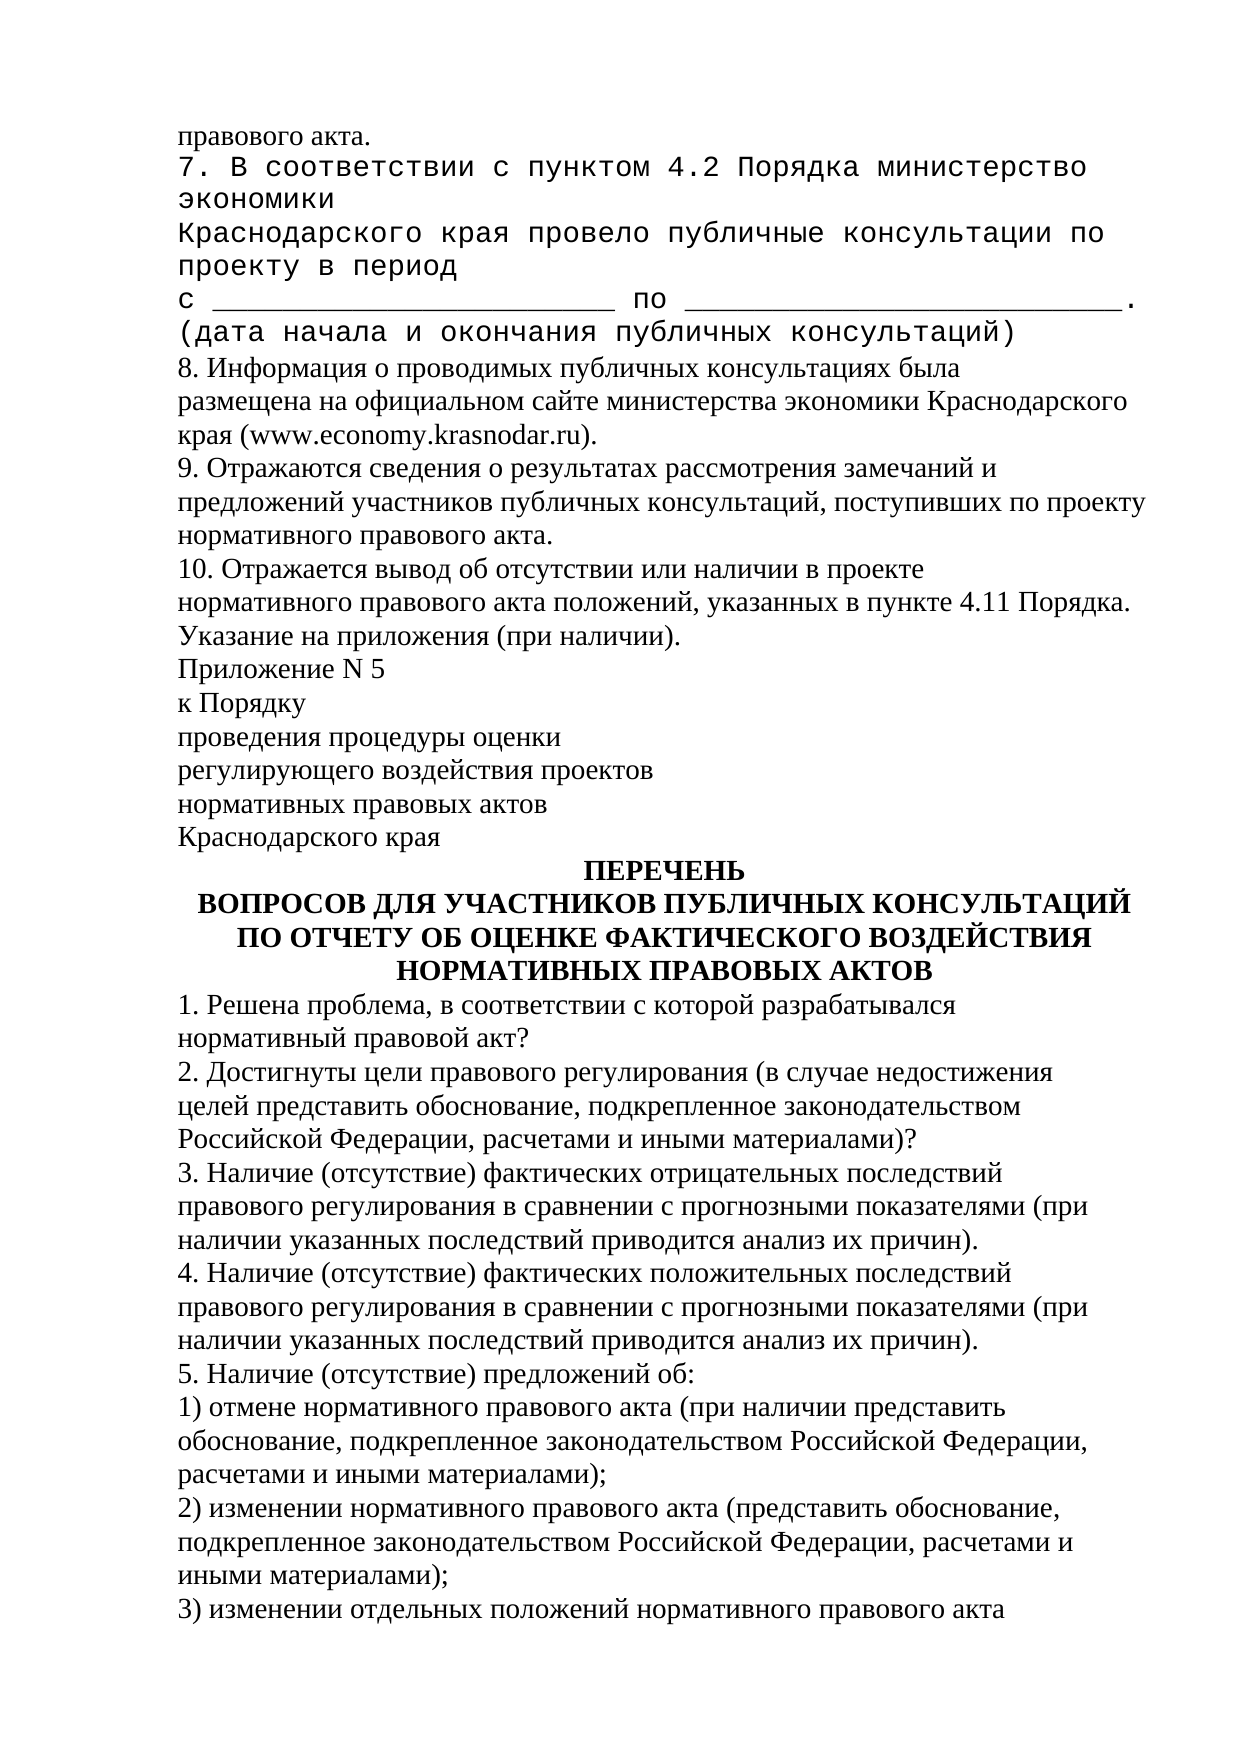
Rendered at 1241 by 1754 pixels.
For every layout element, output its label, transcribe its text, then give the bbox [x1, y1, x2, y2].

text 1) отмене нормативного правового акта (при наличии представить [177, 1389, 1152, 1423]
text подкрепленное законодательством Российской Федерации, расчетами и [177, 1524, 1152, 1557]
text 2. Достигнуты цели правового регулирования (в случае недостижения [177, 1054, 1152, 1088]
text 9. Отражаются сведения о результатах рассмотрения замечаний и [177, 450, 1152, 484]
text Приложение N 5 [177, 652, 1152, 685]
text целей представить обоснование, подкрепленное законодательством [177, 1088, 1152, 1121]
text 5. Наличие (отсутствие) предложений об: [177, 1356, 1152, 1389]
text 3) изменении отдельных положений нормативного правового акта [177, 1591, 1152, 1624]
text 1. Решена проблема, в соответствии с которой разрабатывался [177, 987, 1152, 1021]
text края (www.economy.krasnodar.ru). [177, 417, 1152, 450]
text расчетами и иными материалами); [177, 1457, 1152, 1490]
text Краснодарского края провело публичные консультации по проекту в период [177, 218, 1152, 284]
text нормативного правового акта положений, указанных в пункте 4.11 Порядка. [177, 584, 1152, 618]
text Указание на приложения (при наличии). [177, 618, 1152, 652]
text (дата начала и окончания публичных консультаций) [177, 317, 1152, 350]
text ПЕРЕЧЕНЬ [177, 853, 1152, 886]
text нормативных правовых актов [177, 786, 1152, 819]
text наличии указанных последствий приводится анализ их причин). [177, 1222, 1152, 1255]
text регулирующего воздействия проектов [177, 752, 1152, 786]
text правового регулирования в сравнении с прогнозными показателями (при [177, 1188, 1152, 1222]
text 10. Отражается вывод об отсутствии или наличии в проекте [177, 551, 1152, 584]
text Краснодарского края [177, 819, 1152, 853]
text предложений участников публичных консультаций, поступивших по проекту [177, 484, 1152, 517]
text НОРМАТИВНЫХ ПРАВОВЫХ АКТОВ [177, 953, 1152, 987]
text размещена на официальном сайте министерства экономики Краснодарского [177, 383, 1152, 417]
text обоснование, подкрепленное законодательством Российской Федерации, [177, 1423, 1152, 1457]
text наличии указанных последствий приводится анализ их причин). [177, 1322, 1152, 1356]
text нормативный правовой акт? [177, 1021, 1152, 1054]
text 3. Наличие (отсутствие) фактических отрицательных последствий [177, 1155, 1152, 1188]
text с _______________________ по _________________________. [177, 284, 1152, 317]
text 4. Наличие (отсутствие) фактических положительных последствий [177, 1255, 1152, 1289]
text правового акта. [177, 118, 1152, 152]
text иными материалами); [177, 1557, 1152, 1591]
text ВОПРОСОВ ДЛЯ УЧАСТНИКОВ ПУБЛИЧНЫХ КОНСУЛЬТАЦИЙ [177, 886, 1152, 920]
text 2) изменении нормативного правового акта (представить обоснование, [177, 1490, 1152, 1524]
text 8. Информация о проводимых публичных консультациях была [177, 350, 1152, 383]
text ПО ОТЧЕТУ ОБ ОЦЕНКЕ ФАКТИЧЕСКОГО ВОЗДЕЙСТВИЯ [177, 920, 1152, 953]
text Российской Федерации, расчетами и иными материалами)? [177, 1121, 1152, 1155]
text проведения процедуры оценки [177, 719, 1152, 752]
text к Порядку [177, 685, 1152, 719]
text 7. В соответствии с пунктом 4.2 Порядка министерство экономики [177, 152, 1152, 218]
text нормативного правового акта. [177, 517, 1152, 551]
text правового регулирования в сравнении с прогнозными показателями (при [177, 1289, 1152, 1322]
